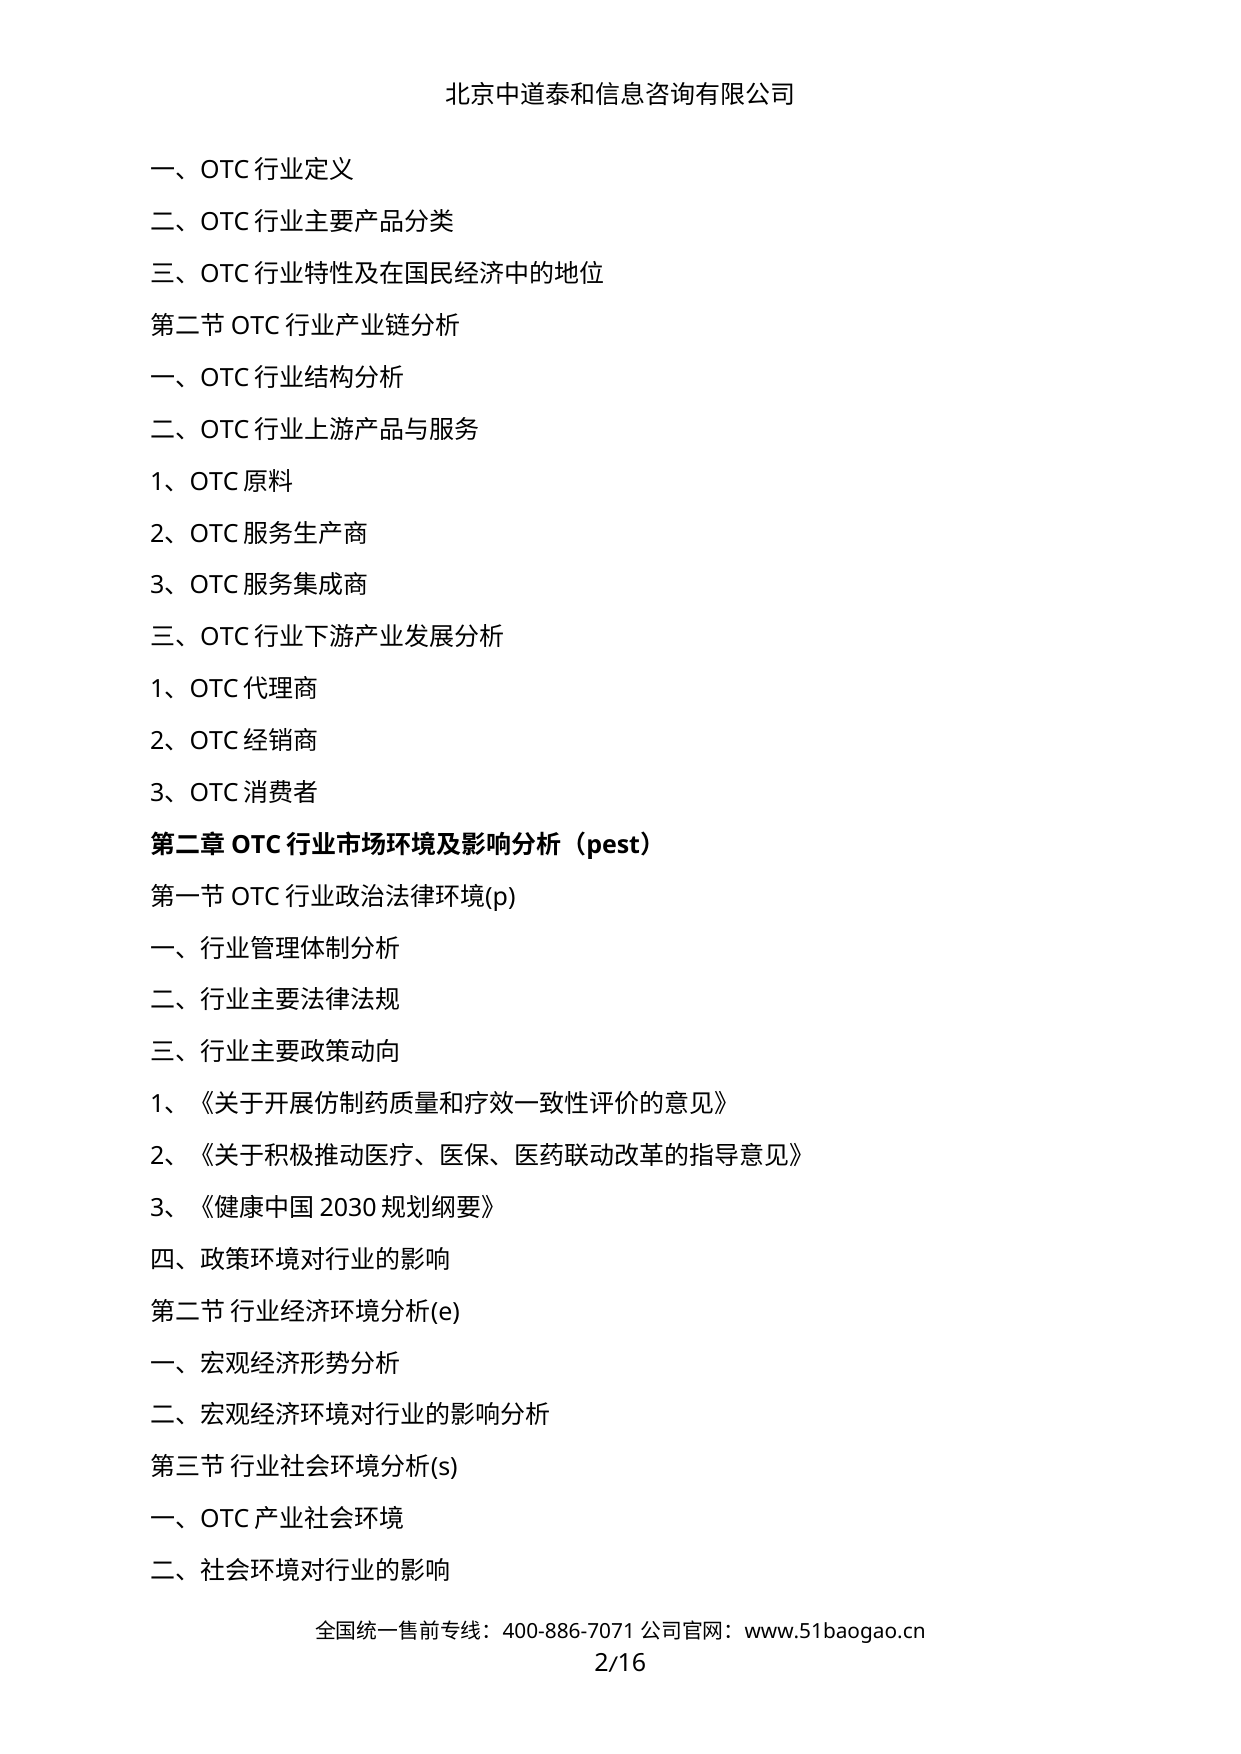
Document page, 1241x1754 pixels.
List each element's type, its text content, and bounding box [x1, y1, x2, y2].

text 二、行业主要法律法规 [150, 980, 1090, 1016]
text 一、行业管理体制分析 [150, 928, 1090, 964]
text 三、OTC行业特性及在国民经济中的地位 [150, 254, 1090, 290]
text 三、行业主要政策动向 [150, 1032, 1090, 1068]
text 一、OTC产业社会环境 [150, 1499, 1090, 1535]
text 第二章 OTC行业市场环境及影响分析（pest） [150, 824, 1090, 861]
text 一、OTC行业定义 [150, 150, 1090, 186]
text 1、OTC原料 [150, 461, 1090, 497]
text 二、OTC行业主要产品分类 [150, 202, 1090, 238]
text 第二节 行业经济环境分析(e) [150, 1291, 1090, 1327]
text 1、OTC代理商 [150, 669, 1090, 705]
text 1、《关于开展仿制药质量和疗效一致性评价的意见》 [150, 1084, 1090, 1120]
text 三、OTC行业下游产业发展分析 [150, 617, 1090, 653]
text 3、OTC消费者 [150, 772, 1090, 809]
text 一、OTC行业结构分析 [150, 357, 1090, 394]
text 第一节 OTC行业政治法律环境(p) [150, 876, 1090, 912]
text 2、OTC经销商 [150, 721, 1090, 757]
text 二、宏观经济环境对行业的影响分析 [150, 1395, 1090, 1431]
text 3、《健康中国2030规划纲要》 [150, 1187, 1090, 1224]
text 2、《关于积极推动医疗、医保、医药联动改革的指导意见》 [150, 1136, 1090, 1172]
text 3、OTC服务集成商 [150, 565, 1090, 601]
text 二、OTC行业上游产品与服务 [150, 409, 1090, 446]
text 四、政策环境对行业的影响 [150, 1239, 1090, 1276]
text 第三节 行业社会环境分析(s) [150, 1447, 1090, 1483]
text 一、宏观经济形势分析 [150, 1343, 1090, 1379]
text 二、社会环境对行业的影响 [150, 1551, 1090, 1587]
text 2、OTC服务生产商 [150, 513, 1090, 549]
text 第二节 OTC行业产业链分析 [150, 306, 1090, 342]
